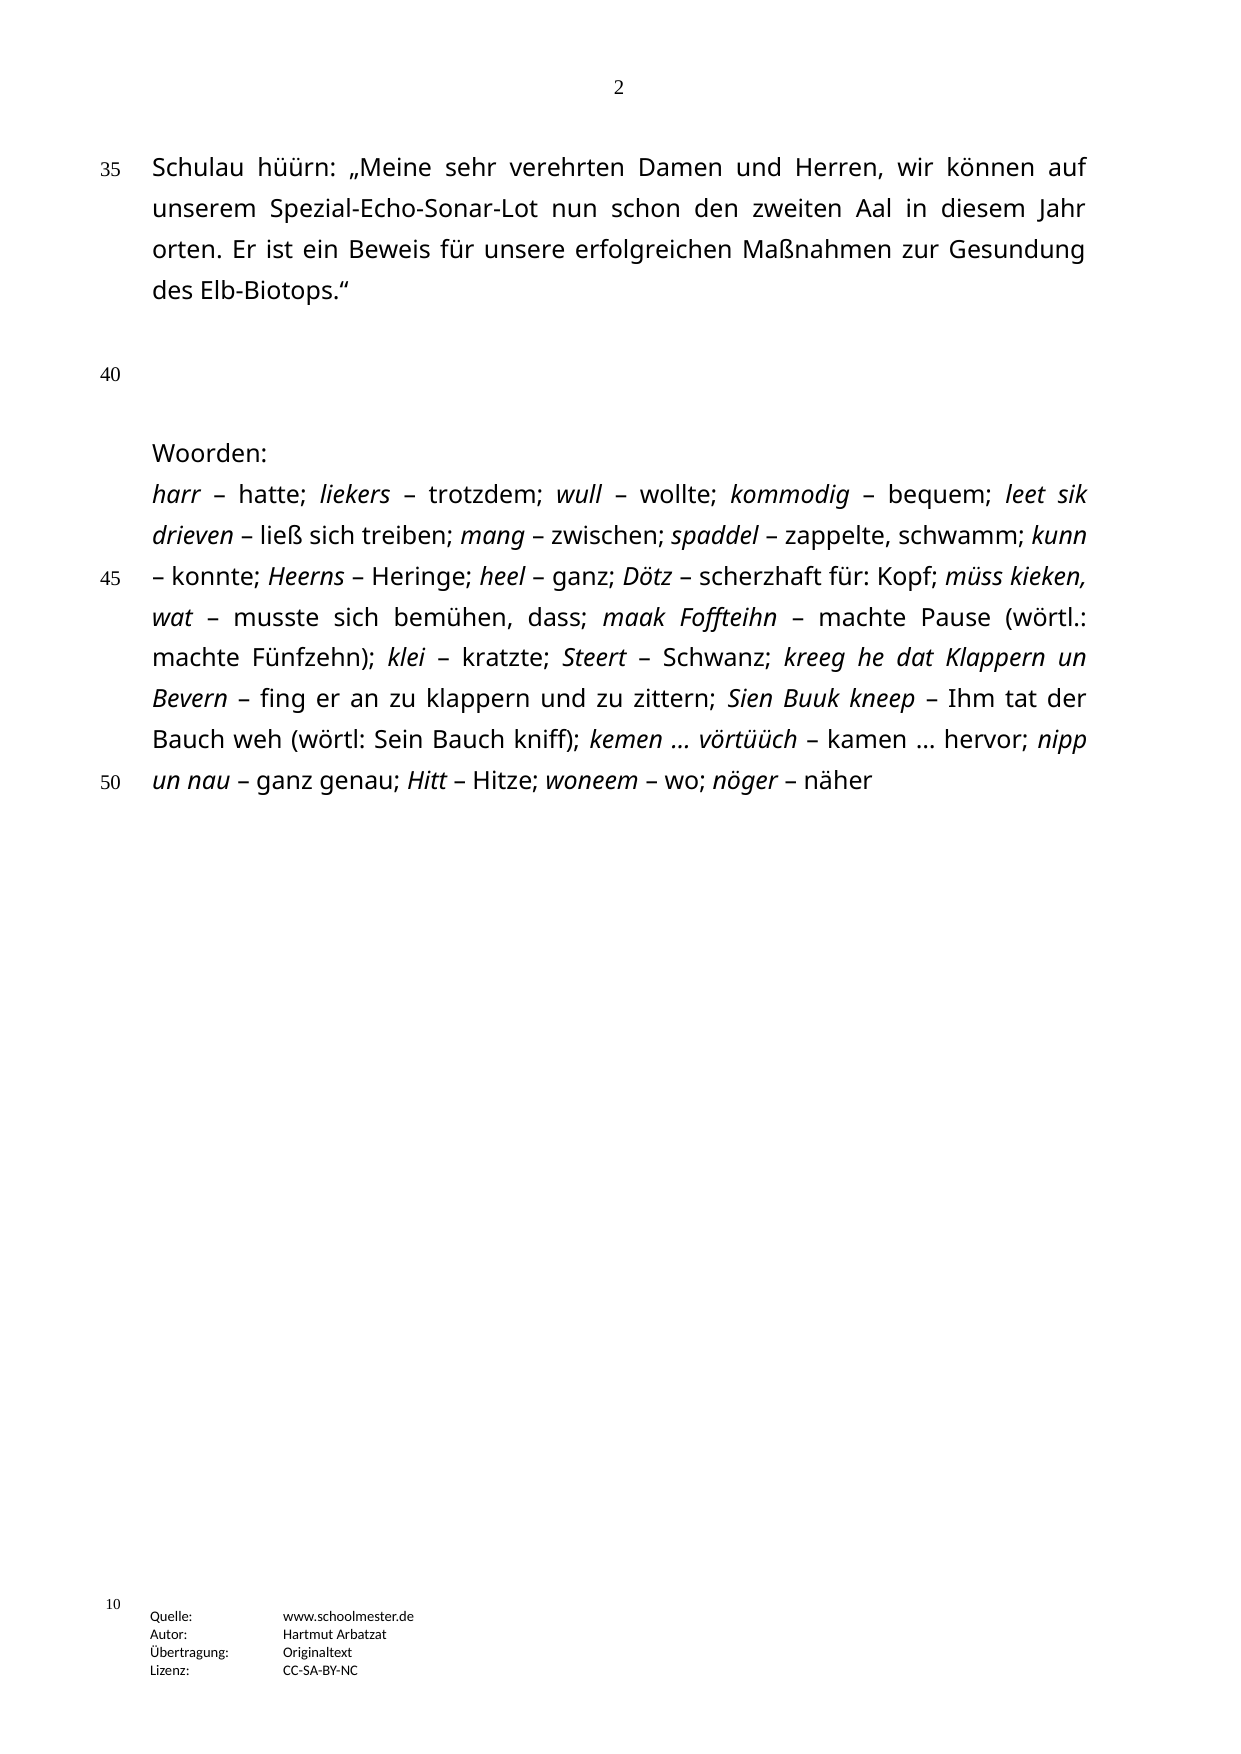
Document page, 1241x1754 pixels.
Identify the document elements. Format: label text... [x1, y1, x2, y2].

text harr – hatte; liekers – trotzdem; wull – wollte; kommodig – bequem; leet sik drieven – ließ sich treiben; mang – zwischen; spaddel – zappelte, schwamm; kunn – konnte; Heerns – Heringe; heel – ganz; Dötz – scherzhaft für: Kopf; müss kieken, wat – musste sich bemühen, dass; maak Foffteihn – machte Pause (wörtl.: machte Fünfzehn); klei – kratzte; Steert – Schwanz; kreeg he dat Klappern un Bevern – fing er an zu klappern und zu zittern; Sien Buuk kneep – Ihm tat der Bauch weh (wörtl: Sein Bauch kniff); kemen … vörtüüch – kamen … hervor; nipp un nau – ganz genau; Hitt – Hitze; woneem – wo; nöger – näher [152, 477, 1087, 797]
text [152, 150, 1087, 307]
text Woorden: [152, 436, 1087, 470]
